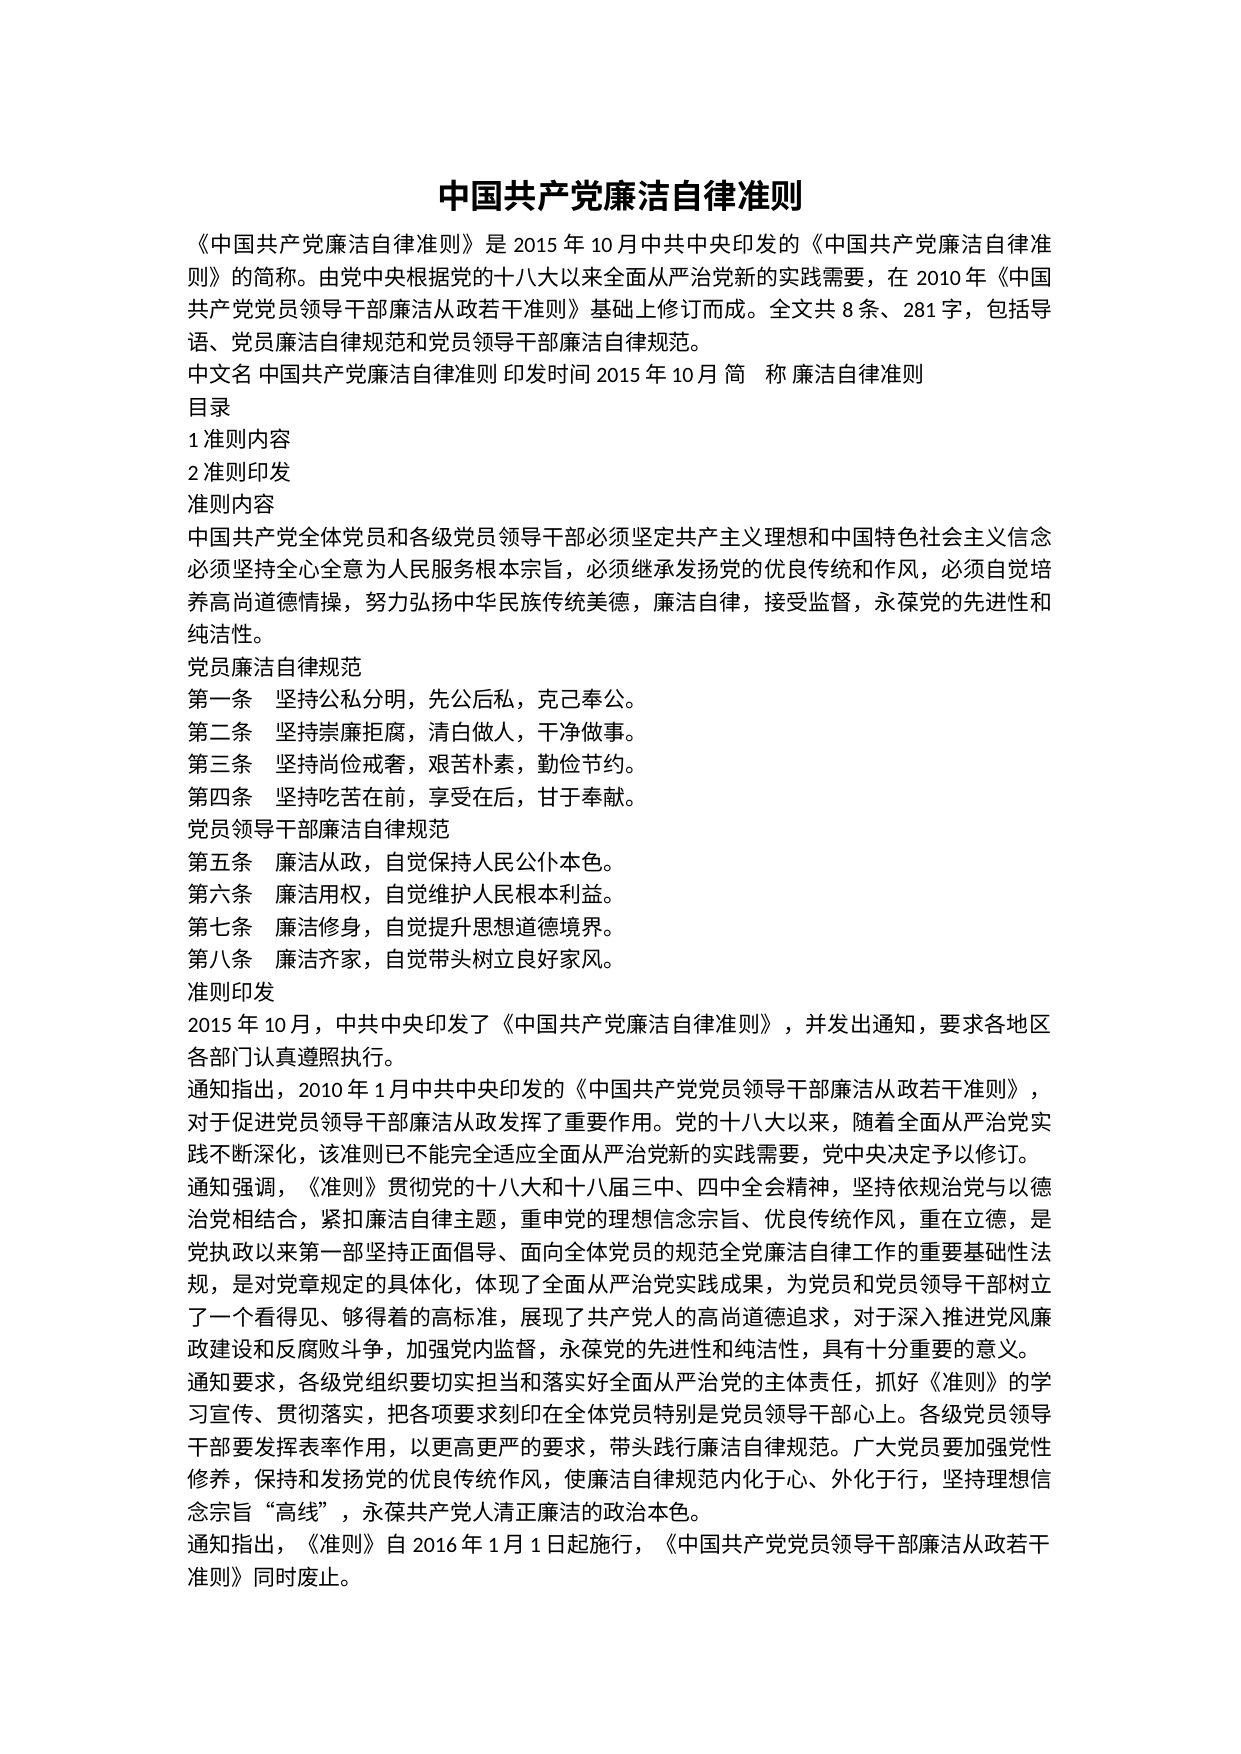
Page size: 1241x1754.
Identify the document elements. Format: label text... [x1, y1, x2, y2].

text 中国共产党廉洁自律准则 [187, 162, 1053, 227]
text 通知要求，各级党组织要切实担当和落实好全面从严治党的主体责任，抓好《准则》的学习宣传、贯彻落实，把各项要求刻印在全体党员特别是党员领导干部心上。各级党员领导干部要发挥表率作用，以更高更严的要求，带头践行廉洁自律规范。广大党员要加强党性修养，保持和发扬党的优良传统作风，使廉洁自律规范内化于心、外化于行，坚持理想信念宗旨“高线”，永葆共产党人清正廉洁的政治本色。 [187, 1364, 1053, 1527]
text 第七条 廉洁修身，自觉提升思想道德境界。 [187, 909, 1053, 942]
text 中文名 中国共产党廉洁自律准则 印发时间 2015年10月 简 称 廉洁自律准则 [187, 357, 1053, 389]
text 通知强调，《准则》贯彻党的十八大和十八届三中、四中全会精神，坚持依规治党与以德治党相结合，紧扣廉洁自律主题，重申党的理想信念宗旨、优良传统作风，重在立德，是党执政以来第一部坚持正面倡导、面向全体党员的规范全党廉洁自律工作的重要基础性法规，是对党章规定的具体化，体现了全面从严治党实践成果，为党员和党员领导干部树立了一个看得见、够得着的高标准，展现了共产党人的高尚道德追求，对于深入推进党风廉政建设和反腐败斗争，加强党内监督，永葆党的先进性和纯洁性，具有十分重要的意义。 [187, 1169, 1053, 1364]
text 目录 [187, 389, 1053, 422]
text 第八条 廉洁齐家，自觉带头树立良好家风。 [187, 942, 1053, 974]
text 第六条 廉洁用权，自觉维护人民根本利益。 [187, 877, 1053, 909]
text 第三条 坚持尚俭戒奢，艰苦朴素，勤俭节约。 [187, 747, 1053, 779]
text 2015年10月，中共中央印发了《中国共产党廉洁自律准则》，并发出通知，要求各地区各部门认真遵照执行。 [187, 1007, 1053, 1072]
text 第四条 坚持吃苦在前，享受在后，甘于奉献。 [187, 779, 1053, 812]
text 通知指出，2010年1月中共中央印发的《中国共产党党员领导干部廉洁从政若干准则》，对于促进党员领导干部廉洁从政发挥了重要作用。党的十八大以来，随着全面从严治党实践不断深化，该准则已不能完全适应全面从严治党新的实践需要，党中央决定予以修订。 [187, 1072, 1053, 1169]
text 第一条 坚持公私分明，先公后私，克己奉公。 [187, 682, 1053, 714]
text 准则内容 [187, 487, 1053, 519]
text 中国共产党全体党员和各级党员领导干部必须坚定共产主义理想和中国特色社会主义信念，必须坚持全心全意为人民服务根本宗旨，必须继承发扬党的优良传统和作风，必须自觉培养高尚道德情操，努力弘扬中华民族传统美德，廉洁自律，接受监督，永葆党的先进性和纯洁性。 [187, 519, 1053, 649]
text 通知指出，《准则》自2016年1月1日起施行，《中国共产党党员领导干部廉洁从政若干准则》同时废止。 [187, 1527, 1053, 1592]
text 第五条 廉洁从政，自觉保持人民公仆本色。 [187, 844, 1053, 877]
text 1 准则内容 [187, 422, 1053, 454]
text 2 准则印发 [187, 454, 1053, 487]
text 准则印发 [187, 974, 1053, 1007]
text 《中国共产党廉洁自律准则》是2015年10月中共中央印发的《中国共产党廉洁自律准则》的简称。由党中央根据党的十八大以来全面从严治党新的实践需要，在2010年《中国共产党党员领导干部廉洁从政若干准则》基础上修订而成。全文共8条、281字，包括导语、党员廉洁自律规范和党员领导干部廉洁自律规范。 [187, 227, 1053, 357]
text 党员领导干部廉洁自律规范 [187, 812, 1053, 844]
text 党员廉洁自律规范 [187, 649, 1053, 682]
text 第二条 坚持崇廉拒腐，清白做人，干净做事。 [187, 714, 1053, 747]
